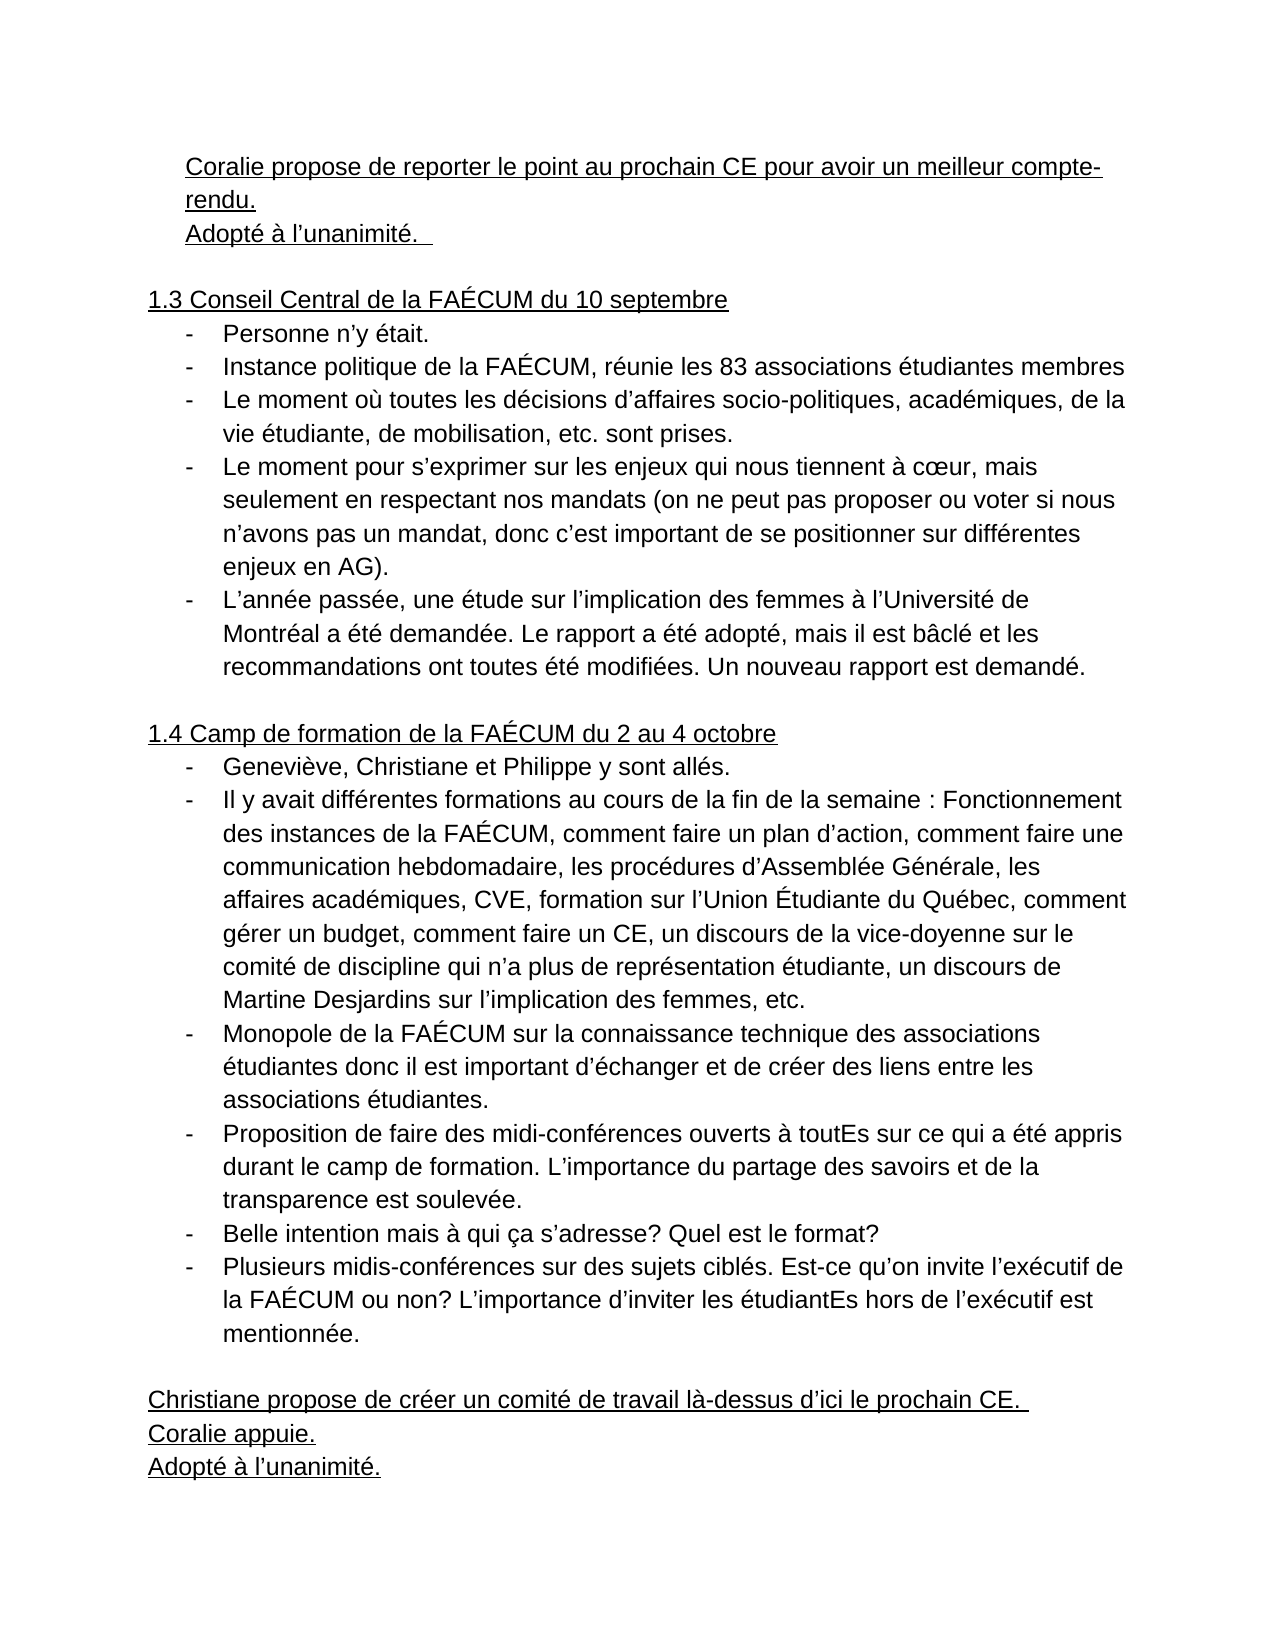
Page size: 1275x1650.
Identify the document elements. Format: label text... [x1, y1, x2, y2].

list L’année passée, une étude sur l’implication des femmes à l’Université de Montréal a été demandée. Le rapport a été adopté, mais il est bâclé et les recommandations ont toutes été modifiées. Un nouveau rapport est demandé. [185, 581, 1127, 681]
list Personne n’y était. [185, 314, 1127, 348]
text Coralie propose de reporter le point au prochain CE pour avoir un meilleur compte-rendu. [185, 148, 1127, 214]
text Adopté à l’unanimité. [185, 214, 1127, 248]
text Coralie appuie. [148, 1414, 1127, 1448]
text 1.3 Conseil Central de la FAÉCUM du 10 septembre [148, 281, 1127, 314]
list Le moment où toutes les décisions d’affaires socio-politiques, académiques, de la vie étudiante, de mobilisation, etc. sont prises. [185, 381, 1127, 448]
list Monopole de la FAÉCUM sur la connaissance technique des associations étudiantes donc il est important d’échanger et de créer des liens entre les associations étudiantes. [185, 1014, 1127, 1114]
text 1.4 Camp de formation de la FAÉCUM du 2 au 4 octobre [148, 714, 1127, 748]
list Belle intention mais à qui ça s’adresse? Quel est le format? [185, 1214, 1127, 1248]
text Christiane propose de créer un comité de travail là-dessus d’ici le prochain CE. [148, 1381, 1127, 1414]
list Proposition de faire des midi-conférences ouverts à toutEs sur ce qui a été appris durant le camp de formation. L’importance du partage des savoirs et de la transparence est soulevée. [185, 1114, 1127, 1214]
list Plusieurs midis-conférences sur des sujets ciblés. Est-ce qu’on invite l’exécutif de la FAÉCUM ou non? L’importance d’inviter les étudiantEs hors de l’exécutif est mentionnée. [185, 1248, 1127, 1348]
list Instance politique de la FAÉCUM, réunie les 83 associations étudiantes membres [185, 348, 1127, 381]
text Adopté à l’unanimité. [148, 1448, 1127, 1481]
list Geneviève, Christiane et Philippe y sont allés. [185, 748, 1127, 781]
list Il y avait différentes formations au cours de la fin de la semaine : Fonctionnement des instances de la FAÉCUM, comment faire un plan d’action, comment faire une communication hebdomadaire, les procédures d’Assemblée Générale, les affaires académiques, CVE, formation sur l’Union Étudiante du Québec, comment gérer un budget, comment faire un CE, un discours de la vice-doyenne sur le comité de discipline qui n’a plus de représentation étudiante, un discours de Martine Desjardins sur l’implication des femmes, etc. [185, 781, 1127, 1014]
list Le moment pour s’exprimer sur les enjeux qui nous tiennent à cœur, mais seulement en respectant nos mandats (on ne peut pas proposer ou voter si nous n’avons pas un mandat, donc c’est important de se positionner sur différentes enjeux en AG). [185, 448, 1127, 581]
